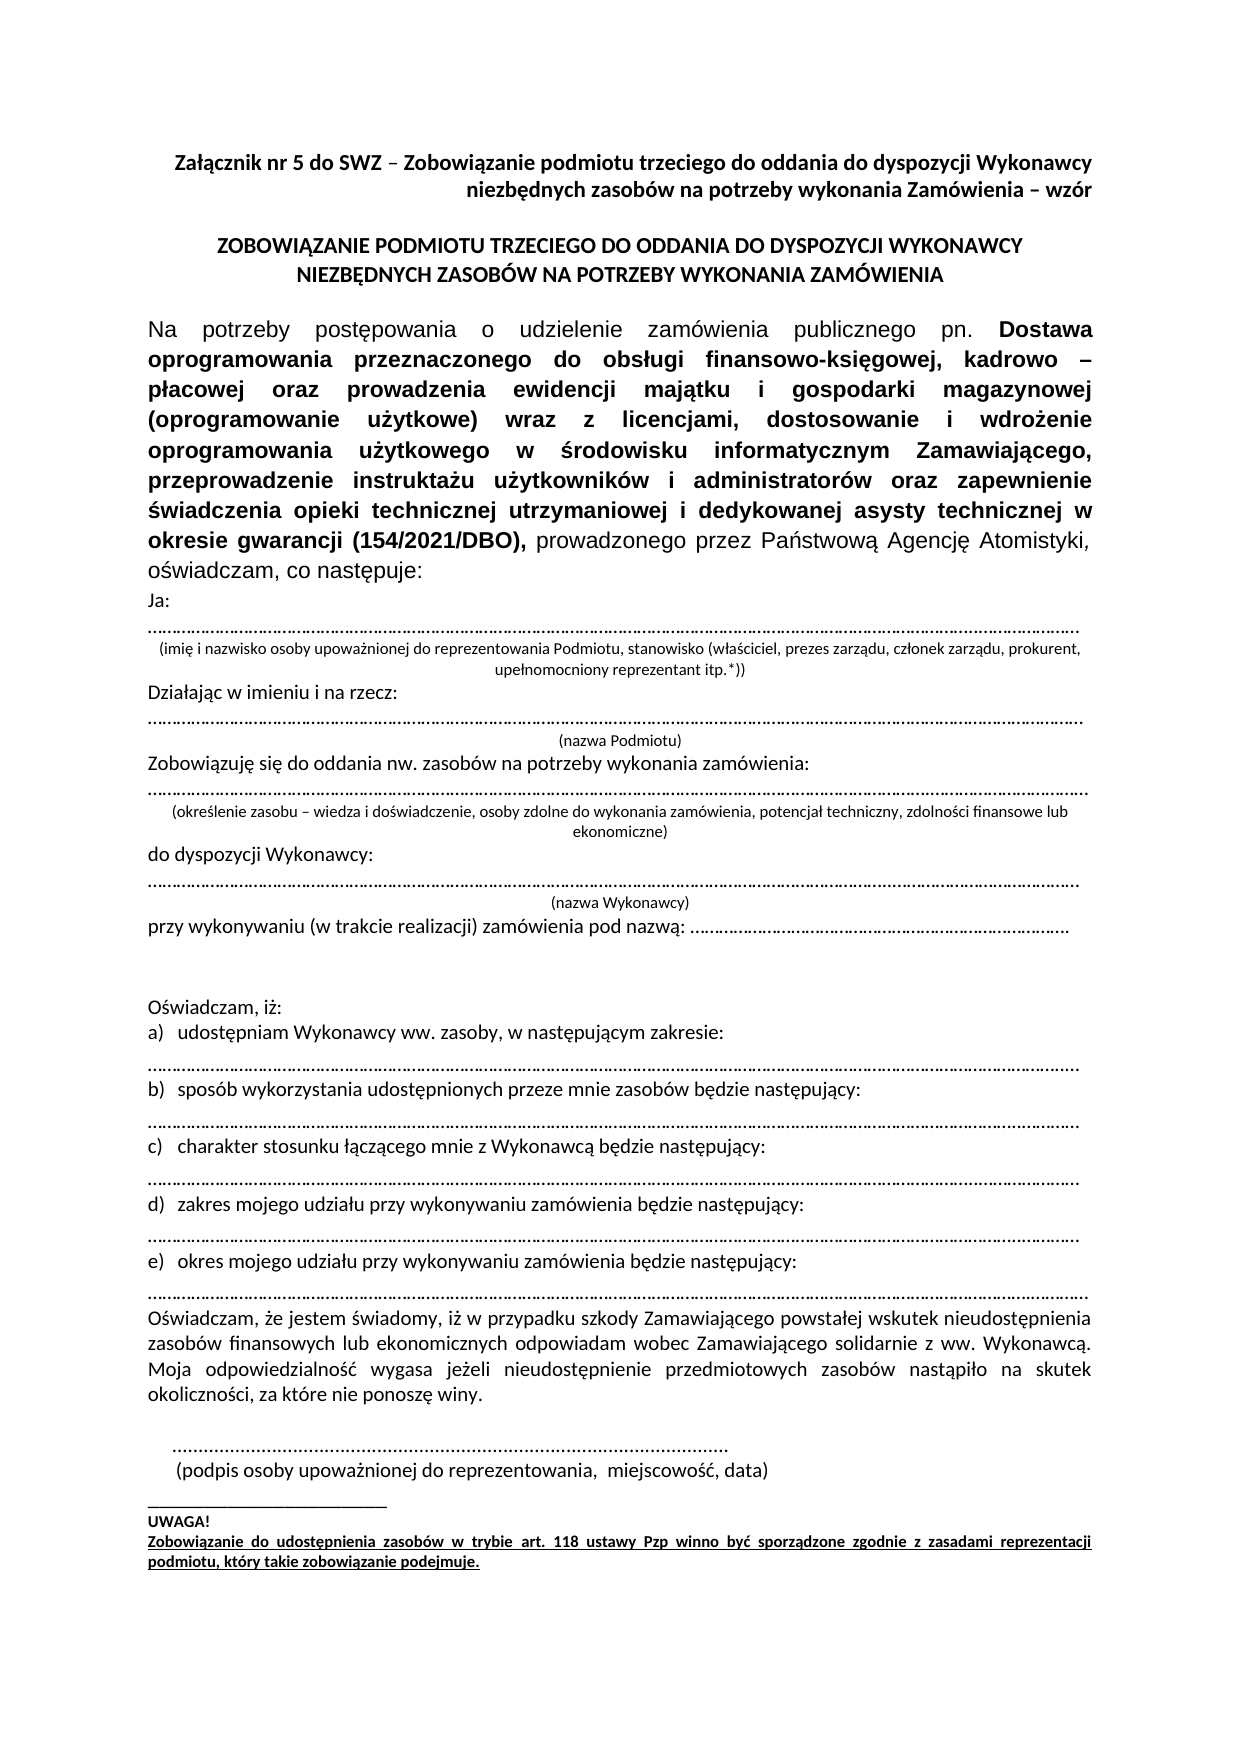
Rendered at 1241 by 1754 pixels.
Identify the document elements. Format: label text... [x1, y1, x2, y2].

list Oświadczam, iż: [148, 994, 1093, 1019]
text ………………………………………………………………………………………………………………………………………………………………..………… [148, 1222, 1093, 1248]
list okres mojego udziału przy wykonywaniu zamówienia będzie następujący: [148, 1248, 1093, 1273]
list Działając w imieniu i na rzecz: [148, 679, 1093, 704]
list udostępniam Wykonawcy ww. zasoby, w następującym zakresie: [148, 1019, 1093, 1045]
text ZOBOWIĄZANIE PODMIOTU TRZECIEGO DO ODDANIA DO DYSPOZYCJI WYKONAWCY NIEZBĘDNYCH ZASOBÓW NA POTRZEBY WYKONANIA ZAMÓWIENIA [148, 232, 1093, 288]
list _____________________ [148, 1483, 1093, 1511]
text ………………………………………………………………………………………………………………………………………………………………..………… [148, 1108, 1093, 1134]
text Załącznik nr 5 do SWZ – Zobowiązanie podmiotu trzeciego do oddania do dyspozycji Wykonawcy niezbędnych zasobów na potrzeby wykonania Zamówienia – wzór [118, 148, 1093, 204]
list Oświadczam, że jestem świadomy, iż w przypadku szkody Zamawiającego powstałej wskutek nieudostępnienia zasobów finansowych lub ekonomicznych odpowiadam wobec Zamawiającego solidarnie z ww. Wykonawcą. Moja odpowiedzialność wygasa jeżeli nieudostępnienie przedmiotowych zasobów nastąpiło na skutek okoliczności, za które nie ponoszę winy. [148, 1305, 1093, 1407]
list .......................................................................................................... [148, 1432, 753, 1457]
text UWAGA! [148, 1511, 1093, 1531]
list zakres mojego udziału przy wykonywaniu zamówienia będzie następujący: [148, 1191, 1093, 1216]
text Zobowiązanie do udostępnienia zasobów w trybie art. 118 ustawy Pzp winno być sporządzone zgodnie z zasadami reprezentacji podmiotu, który takie zobowiązanie podejmuje. [148, 1531, 1093, 1572]
list przy wykonywaniu (w trakcie realizacji) zamówienia pod nazwą: ……………………………………………………………………. [148, 913, 1093, 938]
list charakter stosunku łączącego mnie z Wykonawcą będzie następujący: [148, 1134, 1093, 1159]
list (podpis osoby upoważnionej do reprezentowania, miejscowość, data) [148, 1457, 797, 1483]
text ………………………………………………………………………………………………………………………………………………………..………………… [148, 1165, 1093, 1191]
list (nazwa Podmiotu) [148, 730, 1093, 750]
list (nazwa Wykonawcy) [148, 892, 1093, 913]
list ………………………………………………………………………………………………………………………………………..………………………………… [148, 867, 1093, 892]
list …………………………………………………………………………………………………………………………………………………………………………… [148, 704, 1093, 730]
text ………………………………………………………………………………………………………………………………………………………………….………… [148, 1279, 1093, 1305]
text ………………………………………………………………………………………………………………………………………………………………………..… [148, 1051, 1093, 1077]
list ……………………………………………………………………………………………………………………………………………….…………………………… [148, 776, 1093, 801]
list Zobowiązuję się do oddania nw. zasobów na potrzeby wykonania zamówienia: [148, 750, 1093, 776]
list sposób wykorzystania udostępnionych przeze mnie zasobów będzie następujący: [148, 1077, 1093, 1102]
text Na potrzeby postępowania o udzielenie zamówienia publicznego pn. Dostawa oprogramowania przeznaczonego do obsługi finansowo-księgowej, kadrowo – płacowej oraz prowadzenia ewidencji majątku i gospodarki magazynowej (oprogramowanie użytkowe) wraz z licencjami, dostosowanie i wdrożenie oprogramowania użytkowego w środowisku informatycznym Zamawiającego, przeprowadzenie instruktażu użytkowników i administratorów oraz zapewnienie świadczenia opieki technicznej utrzymaniowej i dedykowanej asysty technicznej w okresie gwarancji (154/2021/DBO), prowadzonego przez Państwową Agencję Atomistyki, oświadczam, co następuje: [148, 316, 1093, 584]
list ………………………………………………………………………………………………………………………………………………………..………………… [148, 613, 1093, 638]
list do dyspozycji Wykonawcy: [148, 842, 1093, 867]
list (imię i nazwisko osoby upoważnionej do reprezentowania Podmiotu, stanowisko (właściciel, prezes zarządu, członek zarządu, prokurent, upełnomocniony reprezentant itp.*)) [148, 638, 1093, 679]
list (określenie zasobu – wiedza i doświadczenie, osoby zdolne do wykonania zamówienia, potencjał techniczny, zdolności finansowe lub ekonomiczne) [148, 801, 1093, 842]
list Ja: [148, 588, 1093, 613]
